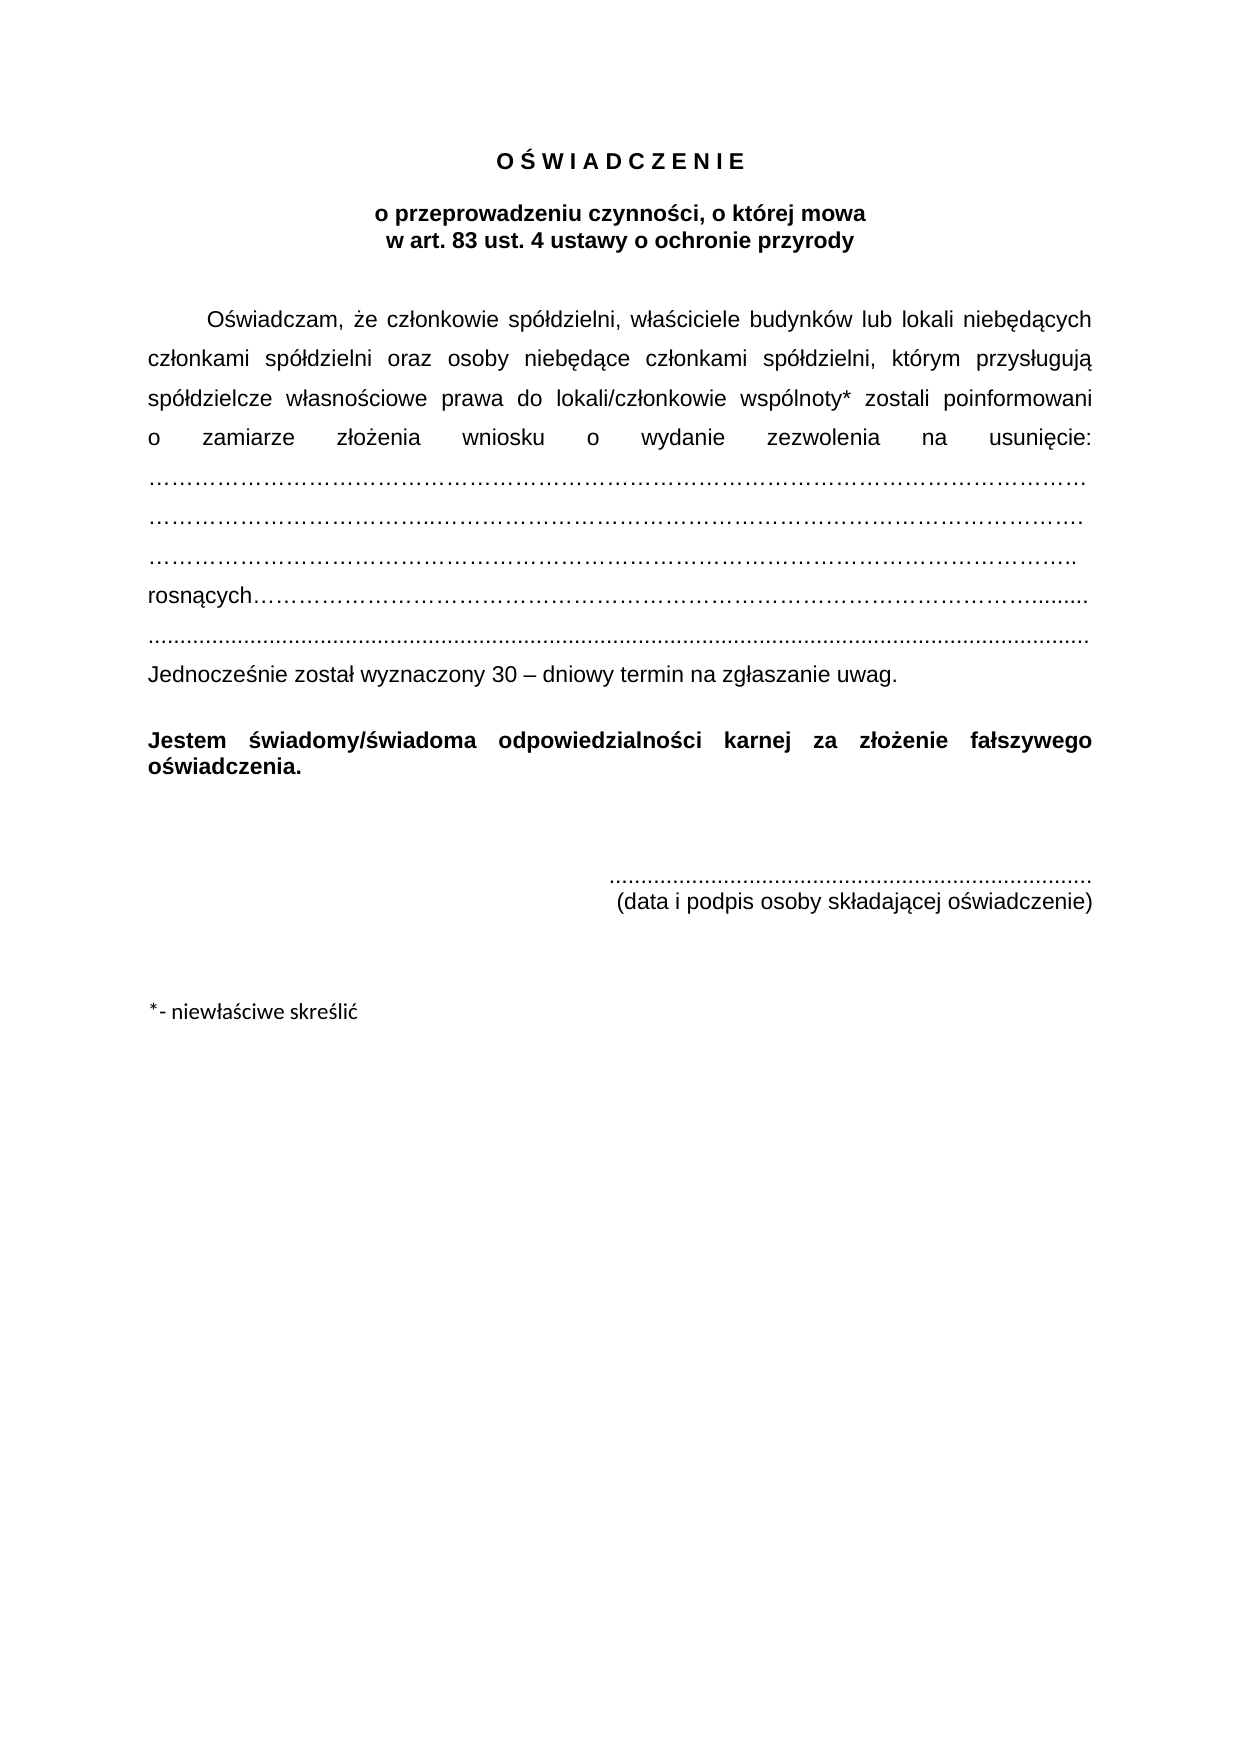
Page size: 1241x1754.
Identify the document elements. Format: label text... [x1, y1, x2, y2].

text Jednocześnie został wyznaczony 30 – dniowy termin na zgłaszanie uwag. [148, 661, 1093, 687]
text w art. 83 ust. 4 ustawy o ochronie przyrody [148, 227, 1093, 253]
text o przeprowadzeniu czynności, o której mowa [148, 200, 1093, 227]
text O Ś W I A D C Z E N I E [148, 148, 1093, 174]
text ............................................................................ [148, 862, 1093, 888]
text Oświadczam, że członkowie spółdzielni, właściciele budynków lub lokali niebędących członkami spółdzielni oraz osoby niebędące członkami spółdzielni, którym przysługują spółdzielcze własnościowe prawa do lokali/członkowie wspólnoty* zostali poinformowani o zamiarze złożenia wniosku o wydanie zezwolenia na usunięcie: ……………………………………………………………………………………………………………………………………………..………………………………………………………………………….………………………………………………………………………………………………………….. [148, 306, 1093, 569]
text *- niewłaściwe skreślić [148, 997, 1093, 1025]
text Jestem świadomy/świadoma odpowiedzialności karnej za złożenie fałszywego oświadczenia. [148, 727, 1093, 779]
text (data i podpis osoby składającej oświadczenie) [148, 888, 1093, 915]
text rosnących…………………………………………………………………………………………............................................................................................................................................................. [148, 582, 1093, 648]
